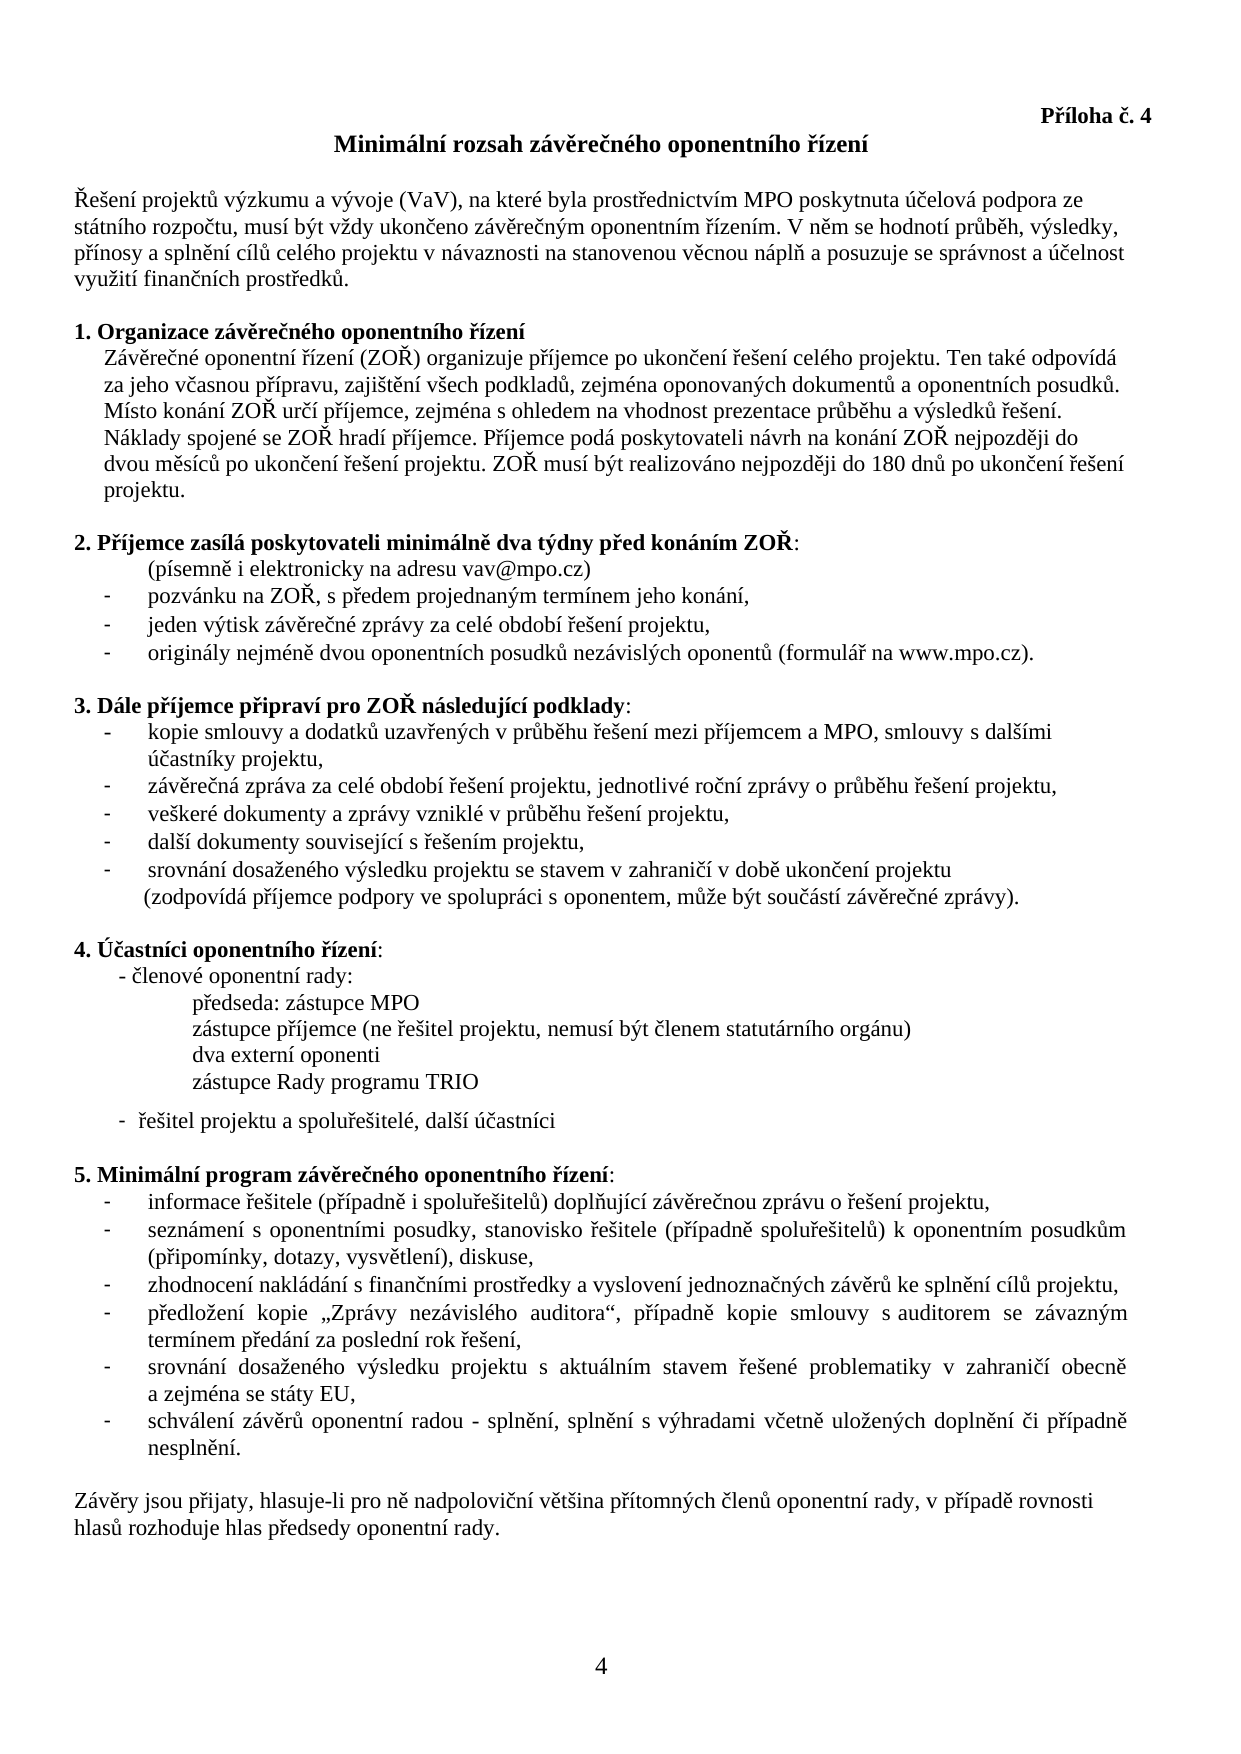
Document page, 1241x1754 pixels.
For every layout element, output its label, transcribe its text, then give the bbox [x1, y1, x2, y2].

text 5. Minimální program závěrečného oponentního řízení: [74, 1161, 1128, 1187]
text - členové oponentní rady: [118, 962, 1128, 989]
list srovnání dosaženého výsledku projektu s aktuálním stavem řešené problematiky v zahraničí obecně a zejména se státy EU, [103, 1352, 1128, 1406]
list srovnání dosaženého výsledku projektu se stavem v zahraničí v době ukončení projektu [103, 855, 1128, 883]
list zhodnocení nakládání s finančními prostředky a vyslovení jednoznačných závěrů ke splnění cílů projektu, [103, 1270, 1128, 1298]
text Řešení projektů výzkumu a vývoje (VaV), na které byla prostřednictvím MPO poskytnuta účelová podpora ze státního rozpočtu, musí být vždy ukončeno závěrečným oponentním řízením. V něm se hodnotí průběh, výsledky, přínosy a splnění cílů celého projektu v návaznosti na stanovenou věcnou náplň a posuzuje se správnost a účelnost využití finančních prostředků. [74, 186, 1128, 292]
list seznámení s oponentními posudky, stanovisko řešitele (případně spoluřešitelů) k oponentním posudkům (připomínky, dotazy, vysvětlení), diskuse, [103, 1215, 1128, 1270]
text zástupce příjemce (ne řešitel projektu, nemusí být členem statutárního orgánu) [147, 1015, 1128, 1041]
list další dokumenty související s řešením projektu, [103, 827, 1128, 855]
list informace řešitele (případně i spoluřešitelů) doplňující závěrečnou zprávu o řešení projektu, [103, 1187, 1128, 1215]
text 3. Dále příjemce připraví pro ZOŘ následující podklady: [74, 692, 1128, 718]
list veškeré dokumenty a zprávy vzniklé v průběhu řešení projektu, [103, 799, 1128, 827]
list pozvánku na ZOŘ, s předem projednaným termínem jeho konání, [103, 582, 1128, 610]
text zástupce Rady programu TRIO [103, 1068, 1128, 1094]
list jeden výtisk závěrečné zprávy za celé období řešení projektu, [103, 610, 1128, 638]
list závěrečná zpráva za celé období řešení projektu, jednotlivé roční zprávy o průběhu řešení projektu, [103, 771, 1128, 799]
text - kopie smlouvy a dodatků uzavřených v průběhu řešení mezi příjemcem a MPO, smlouvy s dalšími účastníky projektu, [103, 718, 1128, 771]
list řešitel projektu a spoluřešitelé, další účastníci [118, 1107, 1128, 1134]
text 2. Příjemce zasílá poskytovateli minimálně dva týdny před konáním ZOŘ: [74, 529, 1128, 555]
text Závěrečné oponentní řízení (ZOŘ) organizuje příjemce po ukončení řešení celého projektu. Ten také odpovídá za jeho včasnou přípravu, zajištění všech podkladů, zejména oponovaných dokumentů a oponentních posudků. Místo konání ZOŘ určí příjemce, zejména s ohledem na vhodnost prezentace průběhu a výsledků řešení. Náklady spojené se ZOŘ hradí příjemce. Příjemce podá poskytovateli návrh na konání ZOŘ nejpozději do dvou měsíců po ukončení řešení projektu. ZOŘ musí být realizováno nejpozději do 180 dnů po ukončení řešení projektu. [103, 344, 1128, 503]
text (písemně i elektronicky na adresu vav@mpo.cz) [74, 555, 1128, 582]
text Minimální rozsah závěrečného oponentního řízení [74, 129, 1128, 158]
list (zodpovídá příjemce podpory ve spolupráci s oponentem, může být součástí závěrečné zprávy). [103, 883, 1128, 909]
list originály nejméně dvou oponentních posudků nezávislých oponentů (formulář na www.mpo.cz). [103, 638, 1128, 666]
text předseda: zástupce MPO [177, 989, 1128, 1015]
text 4. Účastníci oponentního řízení: [74, 936, 1128, 962]
text Závěry jsou přijaty, hlasuje-li pro ně nadpoloviční většina přítomných členů oponentní rady, v případě rovnosti hlasů rozhoduje hlas předsedy oponentní rady. [74, 1487, 1128, 1540]
text dva externí oponenti [103, 1041, 1128, 1068]
list schválení závěrů oponentní radou - splnění, splnění s výhradami včetně uložených doplnění či případně nesplnění. [103, 1406, 1128, 1461]
text Příloha č. 4 [74, 102, 1152, 129]
text 1. Organizace závěrečného oponentního řízení [74, 318, 1128, 344]
list předložení kopie „Zprávy nezávislého auditora“, případně kopie smlouvy s auditorem se závazným termínem předání za poslední rok řešení, [103, 1298, 1128, 1352]
